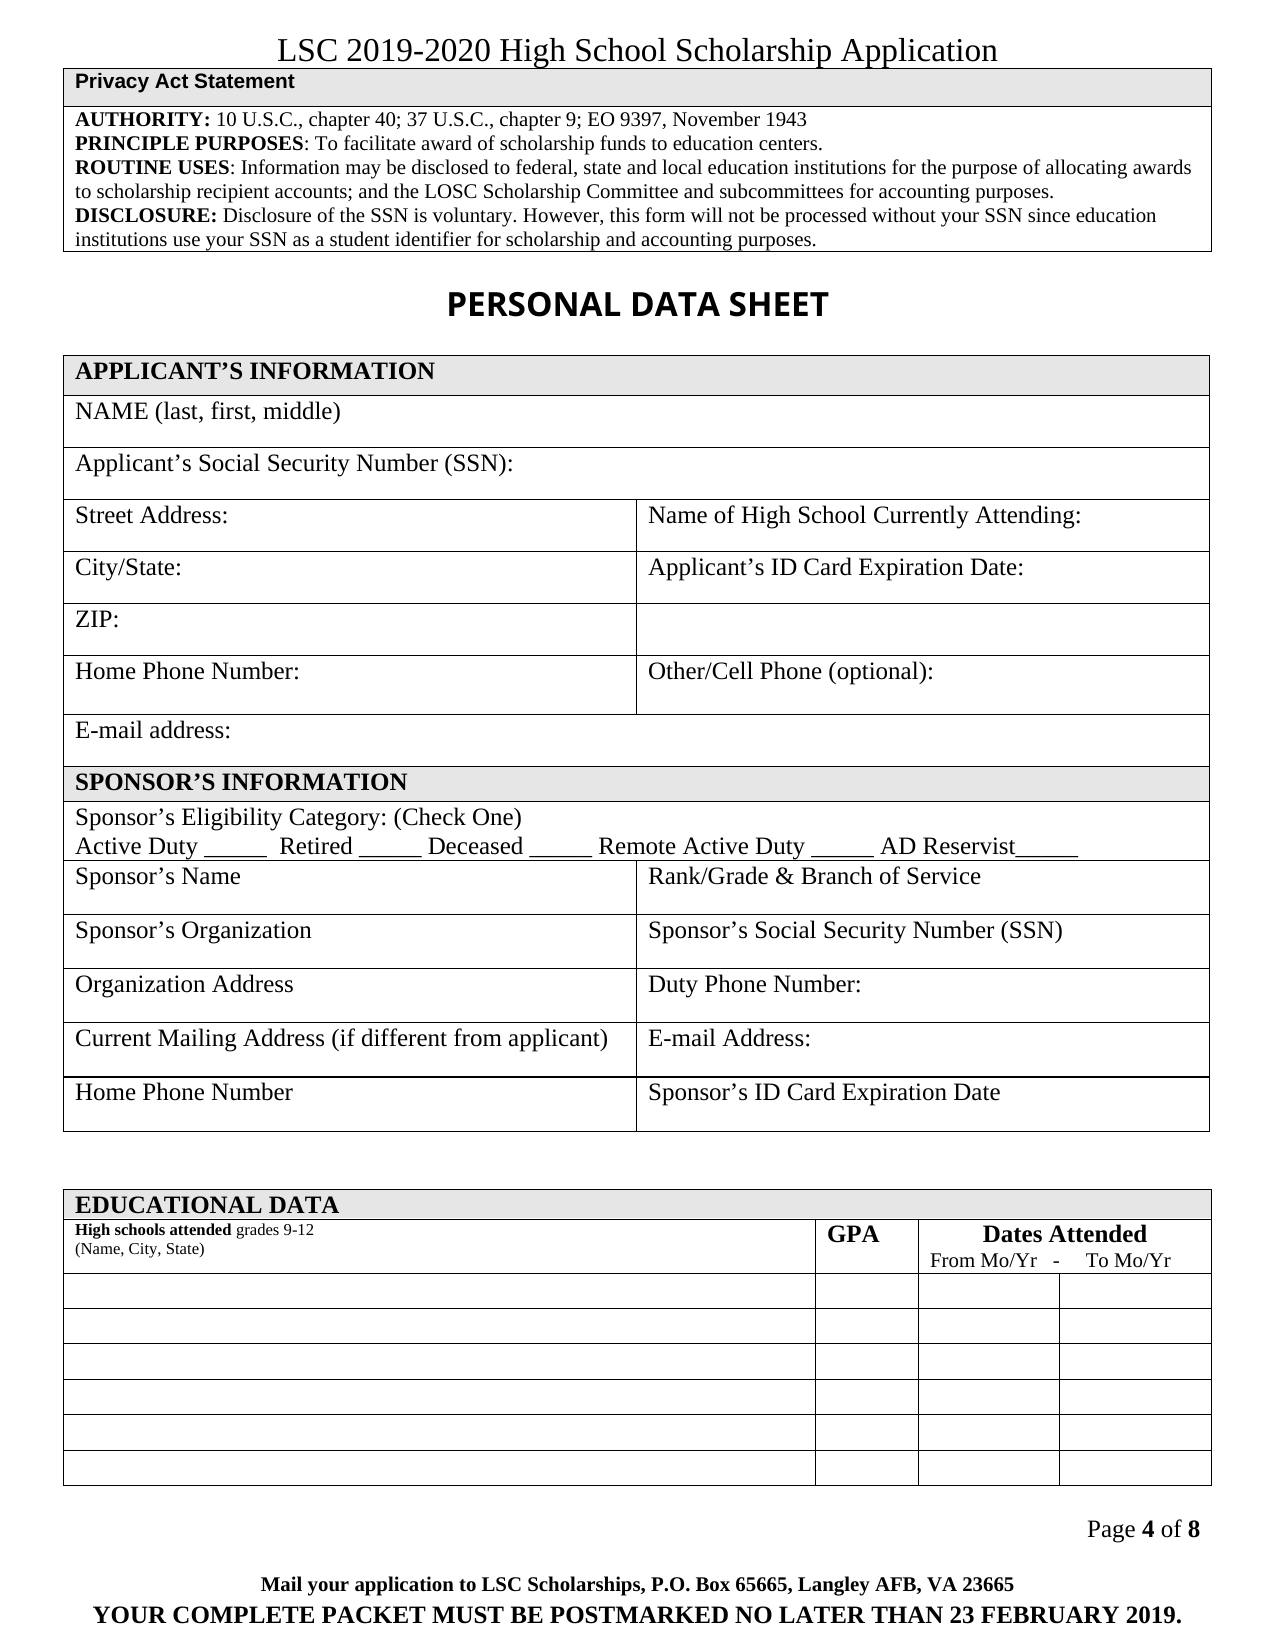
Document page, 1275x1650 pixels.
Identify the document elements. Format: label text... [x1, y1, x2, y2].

table_cell [64, 1309, 815, 1343]
table_cell AUTHORITY: 10 U.S.C., chapter 40; 37 U.S.C., chapter 9; EO 9397, November 1943 PRINCIPLE PURPOSES: To facilitate award of scholarship funds to education centers. ROUTINE USES: Information may be disclosed to federal, state and local education institutions for the purpose of allocating awards to scholarship recipient accounts; and the LOSC Scholarship Committee and subcommittees for accounting purposes. DISCLOSURE: Disclosure of the SSN is voluntary. However, this form will not be processed without your SSN since education institutions use your SSN as a student identifier for scholarship and accounting purposes. [64, 107, 1211, 251]
table_cell Organization Address [64, 969, 636, 1022]
table_cell [64, 1380, 815, 1414]
table_cell Duty Phone Number: [637, 969, 1209, 1022]
table_cell Other/Cell Phone (optional): [637, 656, 1209, 714]
table_cell [1060, 1415, 1211, 1449]
table_cell [919, 1309, 1059, 1343]
table_header EDUCATIONAL DATA [64, 1190, 1211, 1218]
table_cell E-mail address: [64, 715, 1209, 766]
table_cell [1060, 1451, 1211, 1485]
table_cell [1060, 1344, 1211, 1379]
table_cell Street Address: [64, 500, 636, 551]
table_cell Sponsor’s ID Card Expiration Date [637, 1078, 1209, 1131]
table_cell Dates Attended From Mo/Yr - To Mo/Yr [919, 1220, 1211, 1272]
table_cell [64, 1344, 815, 1379]
table_cell GPA [816, 1220, 918, 1272]
table_cell [919, 1451, 1059, 1485]
table_cell [64, 1274, 815, 1308]
table_cell Sponsor’s Organization [64, 915, 636, 968]
table_cell [64, 1415, 815, 1449]
table_cell Name of High School Currently Attending: [637, 500, 1209, 551]
table_cell [919, 1274, 1059, 1308]
table_cell Applicant’s ID Card Expiration Date: [637, 552, 1209, 603]
table_cell E-mail Address: [637, 1023, 1209, 1076]
table_cell Sponsor’s Eligibility Category: (Check One) Active Duty _____ Retired _____ Deceased _____ Remote Active Duty _____ AD Reservist_____ [64, 802, 1209, 860]
table_cell Sponsor’s Name [64, 861, 636, 914]
table_cell [919, 1380, 1059, 1414]
table_cell SPONSOR’S INFORMATION [64, 767, 1209, 801]
table_cell High schools attended grades 9-12 (Name, City, State) [64, 1220, 815, 1272]
table_header APPLICANT’S INFORMATION [64, 356, 1209, 395]
table_cell Rank/Grade & Branch of Service [637, 861, 1209, 914]
table_cell [64, 1451, 815, 1485]
table_cell [637, 604, 1209, 655]
table_cell [816, 1451, 918, 1485]
table_header Privacy Act Statement [64, 69, 1211, 106]
table_cell NAME (last, first, middle) [64, 396, 1209, 447]
table_cell [816, 1344, 918, 1379]
table_cell City/State: [64, 552, 636, 603]
table_cell [1060, 1380, 1211, 1414]
table_cell [816, 1274, 918, 1308]
table_cell [919, 1415, 1059, 1449]
table_cell [919, 1344, 1059, 1379]
table_cell [816, 1309, 918, 1343]
subtitle PERSONAL DATA SHEET [75, 281, 1200, 326]
table_cell [1060, 1274, 1211, 1308]
table_cell [816, 1380, 918, 1414]
table_cell Home Phone Number [64, 1078, 636, 1131]
table_cell Sponsor’s Social Security Number (SSN) [637, 915, 1209, 968]
table_cell Current Mailing Address (if different from applicant) [64, 1023, 636, 1076]
table_cell ZIP: [64, 604, 636, 655]
table_cell Home Phone Number: [64, 656, 636, 714]
table_cell [816, 1415, 918, 1449]
table_cell [1060, 1309, 1211, 1343]
table_cell Applicant’s Social Security Number (SSN): [64, 448, 1209, 499]
